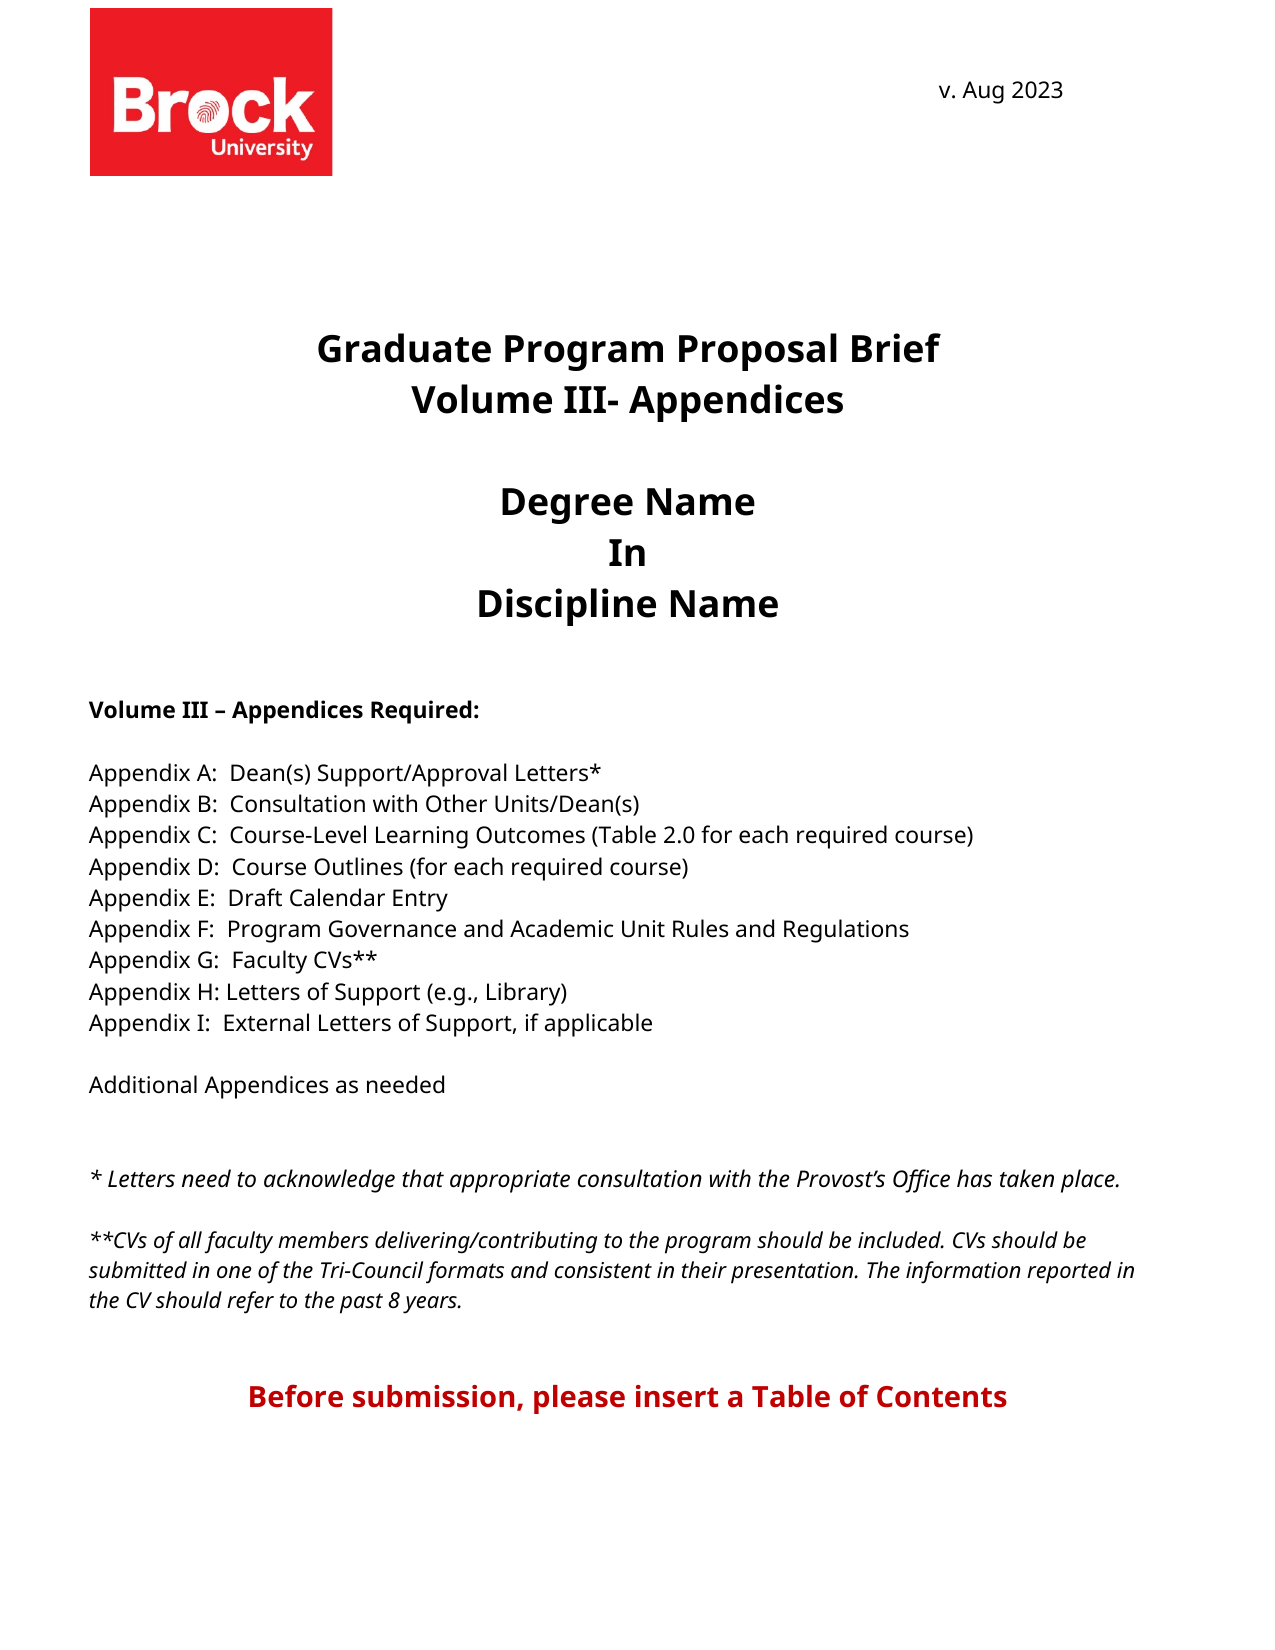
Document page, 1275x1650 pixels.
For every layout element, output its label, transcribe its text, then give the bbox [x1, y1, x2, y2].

picture [88, 8, 333, 174]
text Appendix A: Dean(s) Support/Approval Letters* [89, 757, 1167, 788]
text In [89, 527, 1167, 578]
text Degree Name [89, 476, 1167, 527]
text Additional Appendices as needed [89, 1069, 1167, 1101]
text Volume III – Appendices Required: [89, 694, 1167, 726]
text Appendix B: Consultation with Other Units/Dean(s) [89, 788, 1167, 819]
text Volume III- Appendices [89, 373, 1167, 424]
text Appendix G: Faculty CVs** [89, 944, 1167, 976]
text Appendix E: Draft Calendar Entry [89, 882, 1167, 913]
text * Letters need to acknowledge that appropriate consultation with the Provost’s Office has taken place. [89, 1163, 1167, 1194]
text Appendix F: Program Governance and Academic Unit Rules and Regulations [89, 913, 1167, 944]
text Appendix D: Course Outlines (for each required course) [89, 851, 1167, 882]
text Before submission, please insert a Table of Contents [89, 1376, 1167, 1416]
text **CVs of all faculty members delivering/contributing to the program should be included. CVs should be submitted in one of the Tri-Council formats and consistent in their presentation. The information reported in the CV should refer to the past 8 years. [89, 1226, 1167, 1315]
text Graduate Program Proposal Brief [89, 322, 1167, 373]
text Appendix H: Letters of Support (e.g., Library) [89, 976, 1167, 1007]
text Appendix C: Course-Level Learning Outcomes (Table 2.0 for each required course) [89, 819, 1167, 851]
text Appendix I: External Letters of Support, if applicable [89, 1007, 1167, 1038]
text Discipline Name [89, 578, 1167, 629]
